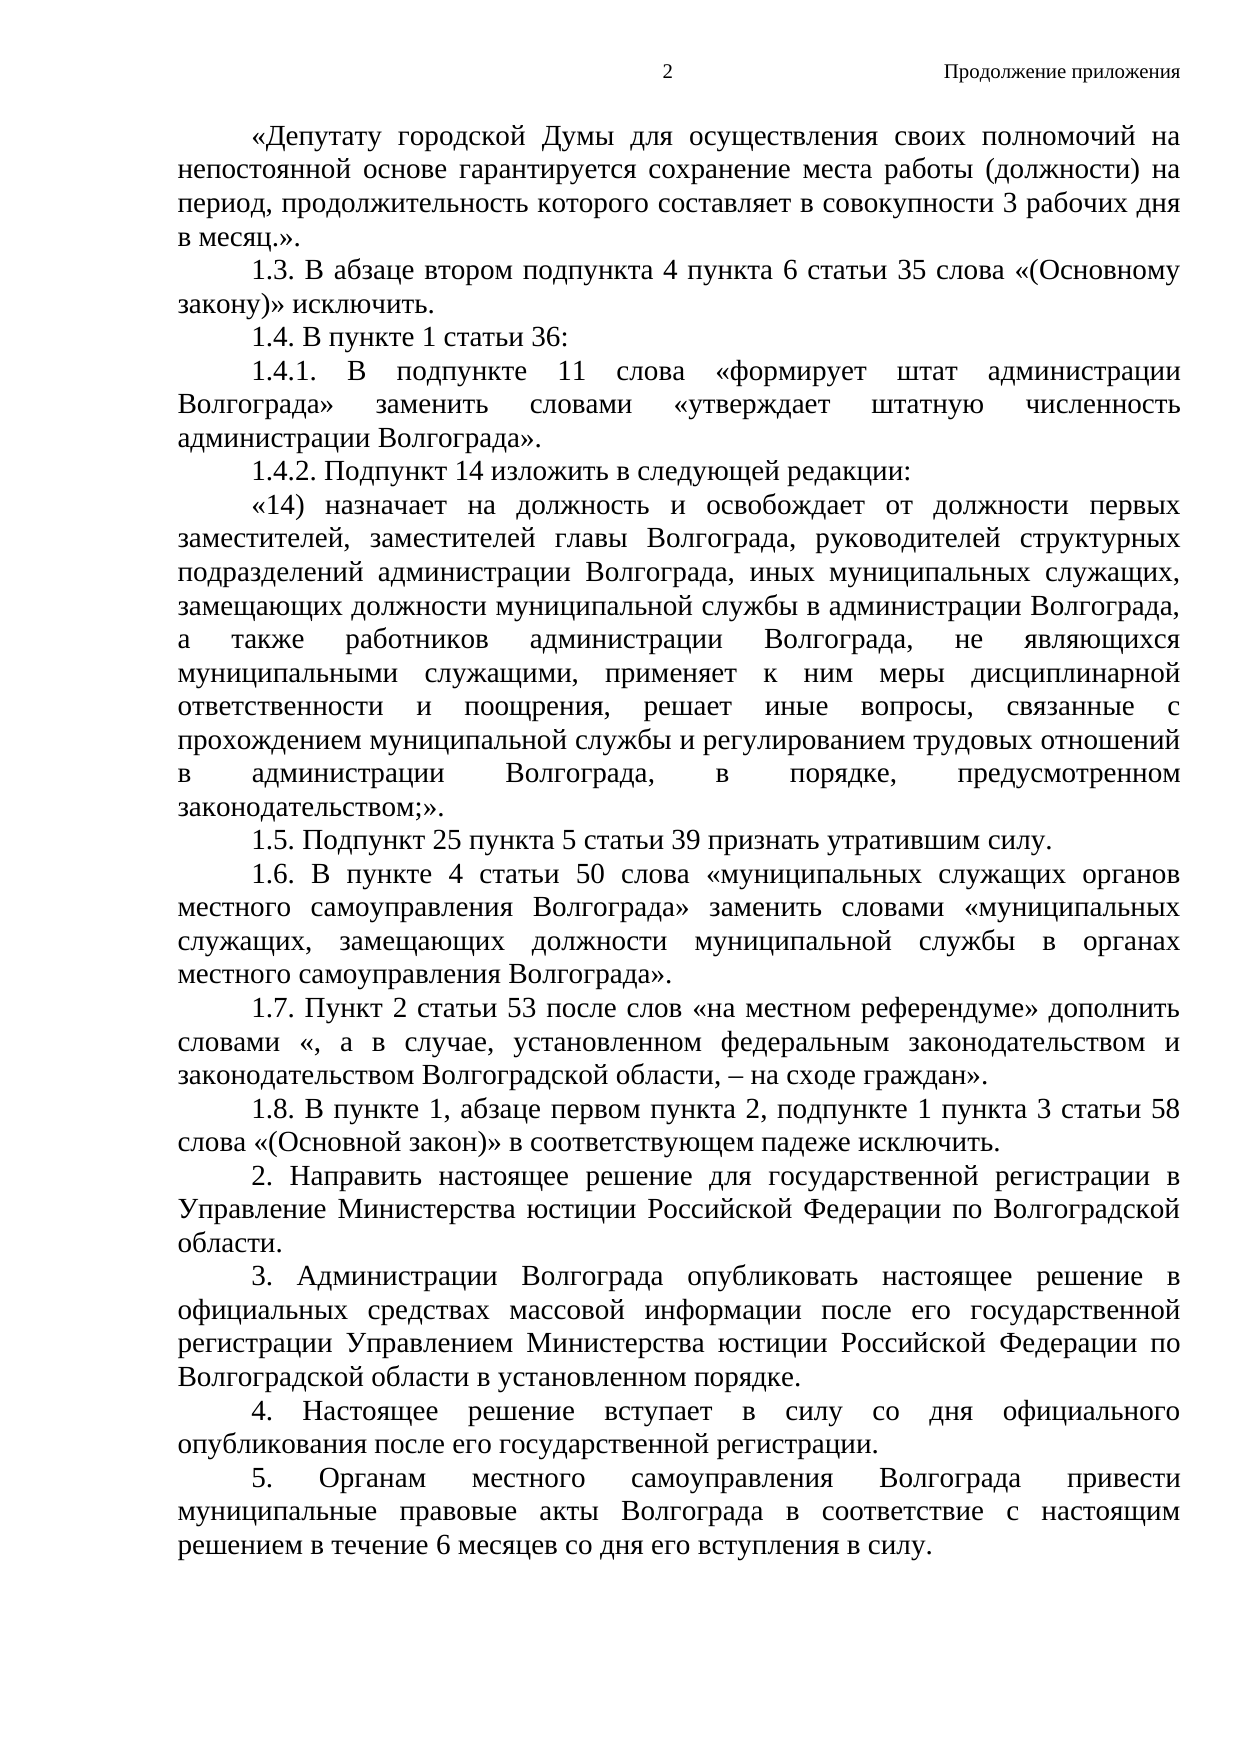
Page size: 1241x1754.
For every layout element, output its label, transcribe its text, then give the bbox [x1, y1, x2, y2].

text 1.6. В пункте 4 статьи 50 слова «муниципальных служащих органов местного самоуправления Волгограда» заменить словами «муниципальных служащих, замещающих должности муниципальной службы в органах местного самоуправления Волгограда». [177, 856, 1181, 990]
text 1.4.1. В подпункте 11 слова «формирует штат администрации Волгограда» заменить словами «утверждает штатную численность администрации Волгограда». [177, 353, 1181, 453]
text 1.5. Подпункт 25 пункта 5 статьи 39 признать утратившим силу. [177, 822, 1181, 856]
text 5. Органам местного самоуправления Волгограда привести муниципальные правовые акты Волгограда в соответствие с настоящим решением в течение 6 месяцев со дня его вступления в силу. [177, 1460, 1181, 1560]
text «Депутату городской Думы для осуществления своих полномочий на непостоянной основе гарантируется сохранение места работы (должности) на период, продолжительность которого составляет в совокупности 3 рабочих дня в месяц.». [177, 118, 1181, 252]
text 3. Администрации Волгограда опубликовать настоящее решение в официальных средствах массовой информации после его государственной регистрации Управлением Министерства юстиции Российской Федерации по Волгоградской области в установленном порядке. [177, 1258, 1181, 1393]
text 1.4. В пункте 1 статьи 36: [177, 319, 1181, 353]
text 1.7. Пункт 2 статьи 53 после слов «на местном референдуме» дополнить словами «, а в случае, установленном федеральным законодательством и законодательством Волгоградской области, – на сходе граждан». [177, 990, 1181, 1091]
text 4. Настоящее решение вступает в силу со дня официального опубликования после его государственной регистрации. [177, 1393, 1181, 1460]
text 2. Направить настоящее решение для государственной регистрации в Управление Министерства юстиции Российской Федерации по Волгоградской области. [177, 1158, 1181, 1258]
text 1.3. В абзаце втором подпункта 4 пункта 6 статьи 35 слова «(Основному закону)» исключить. [177, 252, 1181, 319]
text «14) назначает на должность и освобождает от должности первых заместителей, заместителей главы Волгограда, руководителей структурных подразделений администрации Волгограда, иных муниципальных служащих, замещающих должности муниципальной службы в администрации Волгограда, а также работников администрации Волгограда, не являющихся муниципальными служащими, применяет к ним меры дисциплинарной ответственности и поощрения, решает иные вопросы, связанные с прохождением муниципальной службы и регулированием трудовых отношений в администрации Волгограда, в порядке, предусмотренном законодательством;». [177, 487, 1181, 822]
text 1.4.2. Подпункт 14 изложить в следующей редакции: [177, 453, 1181, 487]
text 1.8. В пункте 1, абзаце первом пункта 2, подпункте 1 пункта 3 статьи 58 слова «(Основной закон)» в соответствующем падеже исключить. [177, 1091, 1181, 1158]
